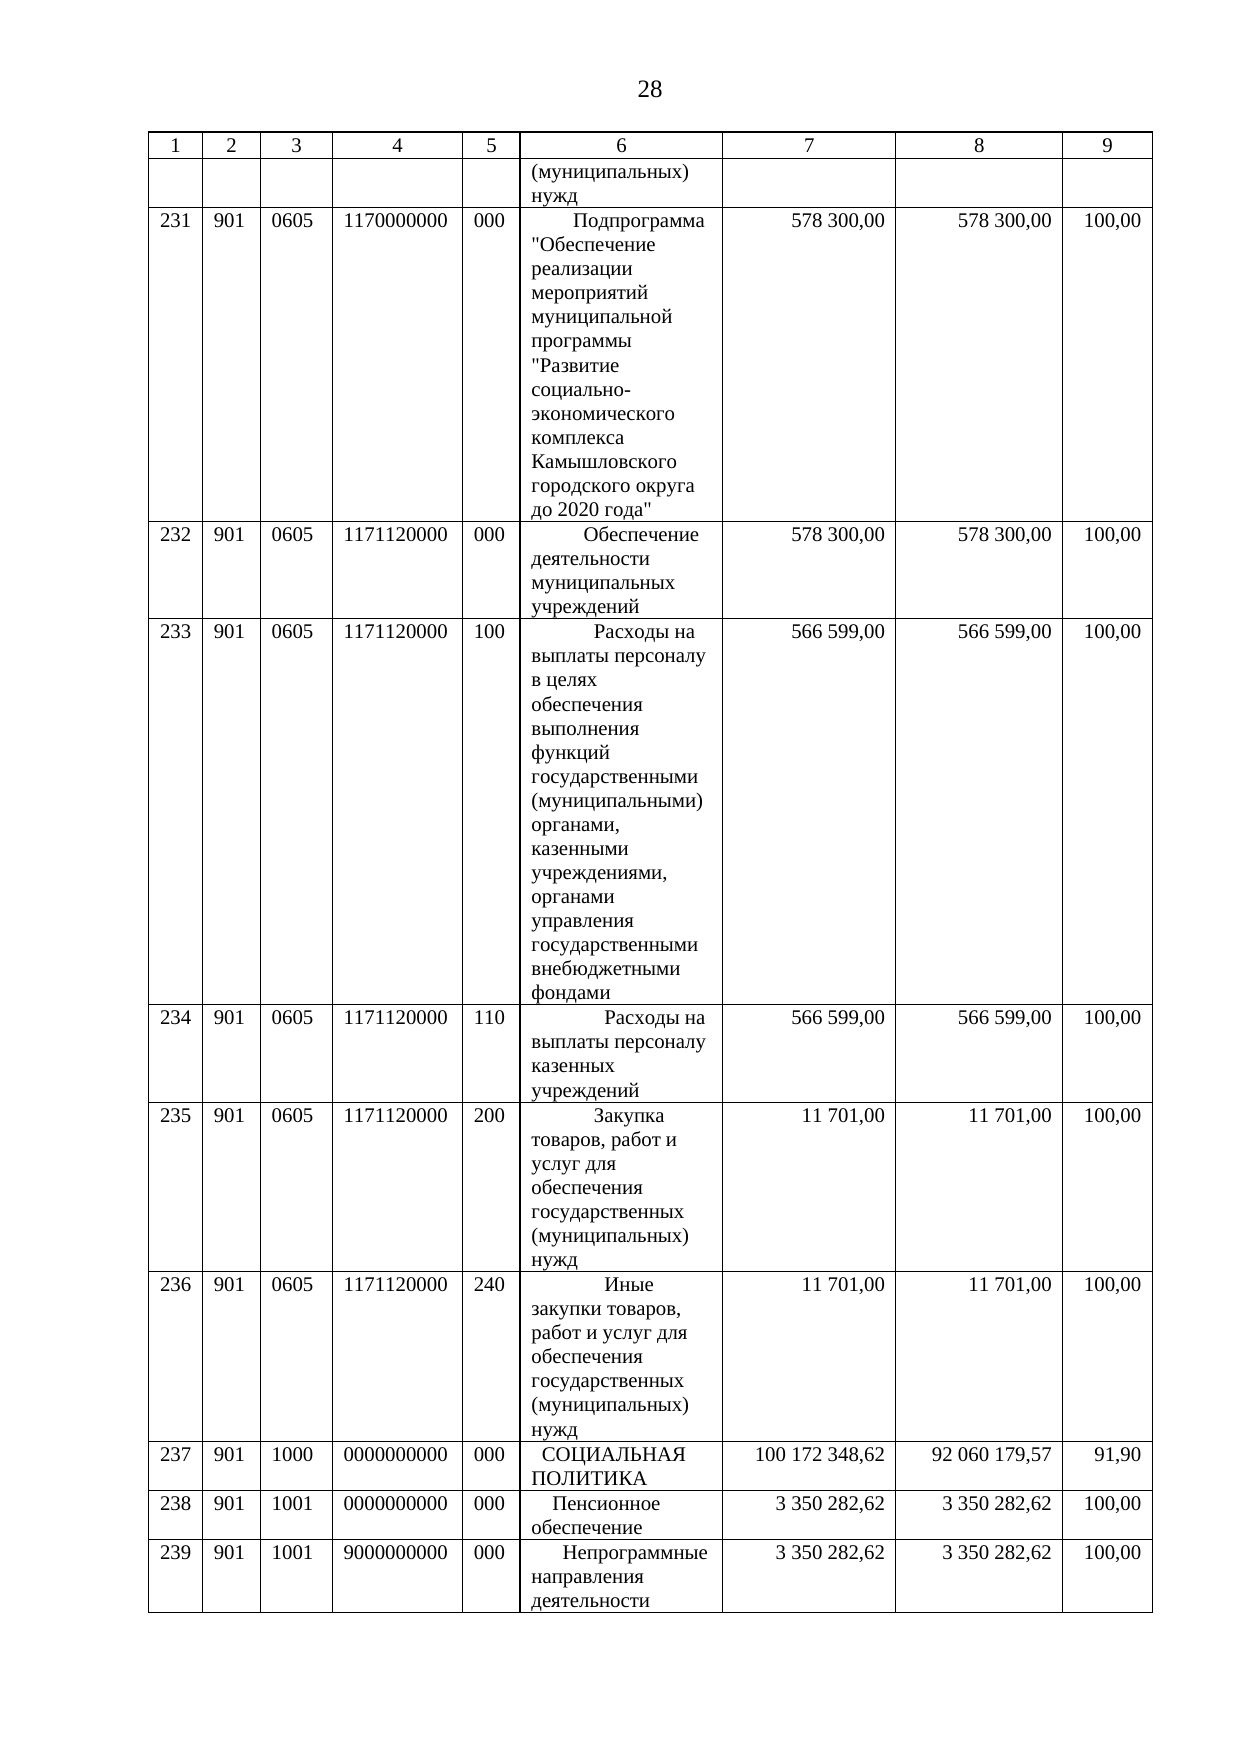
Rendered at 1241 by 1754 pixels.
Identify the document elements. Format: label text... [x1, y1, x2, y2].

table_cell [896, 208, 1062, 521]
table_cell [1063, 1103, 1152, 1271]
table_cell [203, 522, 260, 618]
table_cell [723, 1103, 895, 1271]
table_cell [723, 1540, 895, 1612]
table_header 4 [333, 133, 462, 158]
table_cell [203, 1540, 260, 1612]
table_header 2 [203, 133, 260, 158]
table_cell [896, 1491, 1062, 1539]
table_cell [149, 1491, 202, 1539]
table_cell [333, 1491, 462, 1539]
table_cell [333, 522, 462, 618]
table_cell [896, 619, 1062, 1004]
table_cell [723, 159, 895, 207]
table_header 9 [1063, 133, 1152, 158]
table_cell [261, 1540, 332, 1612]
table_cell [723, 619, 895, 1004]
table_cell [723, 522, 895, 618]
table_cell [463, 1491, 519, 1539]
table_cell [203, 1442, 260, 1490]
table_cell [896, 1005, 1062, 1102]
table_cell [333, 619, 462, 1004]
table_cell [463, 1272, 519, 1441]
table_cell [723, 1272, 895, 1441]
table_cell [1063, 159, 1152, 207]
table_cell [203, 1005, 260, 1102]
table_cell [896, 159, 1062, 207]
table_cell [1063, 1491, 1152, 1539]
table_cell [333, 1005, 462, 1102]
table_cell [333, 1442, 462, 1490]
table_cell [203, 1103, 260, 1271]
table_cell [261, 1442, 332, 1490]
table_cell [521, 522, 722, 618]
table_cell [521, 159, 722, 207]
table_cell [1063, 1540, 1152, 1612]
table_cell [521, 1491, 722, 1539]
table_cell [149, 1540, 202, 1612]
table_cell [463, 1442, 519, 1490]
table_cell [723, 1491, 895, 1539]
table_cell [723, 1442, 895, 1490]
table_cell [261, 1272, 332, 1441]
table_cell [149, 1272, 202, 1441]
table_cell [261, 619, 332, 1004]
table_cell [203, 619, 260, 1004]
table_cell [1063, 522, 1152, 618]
table_header 3 [261, 133, 332, 158]
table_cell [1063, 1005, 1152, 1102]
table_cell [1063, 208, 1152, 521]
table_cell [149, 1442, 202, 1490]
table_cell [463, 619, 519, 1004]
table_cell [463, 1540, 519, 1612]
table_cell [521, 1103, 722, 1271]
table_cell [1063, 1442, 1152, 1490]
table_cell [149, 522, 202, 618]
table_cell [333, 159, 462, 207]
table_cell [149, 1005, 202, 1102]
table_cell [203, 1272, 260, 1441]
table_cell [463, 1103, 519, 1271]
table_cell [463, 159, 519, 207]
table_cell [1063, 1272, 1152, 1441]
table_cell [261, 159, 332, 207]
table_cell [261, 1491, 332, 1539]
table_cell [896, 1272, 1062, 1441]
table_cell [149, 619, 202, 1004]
table_header 6 [521, 133, 722, 158]
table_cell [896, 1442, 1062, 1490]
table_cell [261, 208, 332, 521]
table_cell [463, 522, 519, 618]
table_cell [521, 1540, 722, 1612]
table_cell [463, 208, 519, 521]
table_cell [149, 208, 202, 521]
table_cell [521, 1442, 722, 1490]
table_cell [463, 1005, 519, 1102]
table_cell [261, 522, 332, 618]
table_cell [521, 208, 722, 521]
table_header 7 [723, 133, 895, 158]
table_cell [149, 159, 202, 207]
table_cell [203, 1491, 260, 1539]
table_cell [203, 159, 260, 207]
table_header 1 [149, 133, 202, 158]
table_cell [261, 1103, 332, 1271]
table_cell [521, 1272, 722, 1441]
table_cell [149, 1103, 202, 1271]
table_header 5 [463, 133, 519, 158]
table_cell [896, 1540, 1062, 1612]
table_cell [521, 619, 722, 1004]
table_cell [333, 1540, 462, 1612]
table_header 8 [896, 133, 1062, 158]
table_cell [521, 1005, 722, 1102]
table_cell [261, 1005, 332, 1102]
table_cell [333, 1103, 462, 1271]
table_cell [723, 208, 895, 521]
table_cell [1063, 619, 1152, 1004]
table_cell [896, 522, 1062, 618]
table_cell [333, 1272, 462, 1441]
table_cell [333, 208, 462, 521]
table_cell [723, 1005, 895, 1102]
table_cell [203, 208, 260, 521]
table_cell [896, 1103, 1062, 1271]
